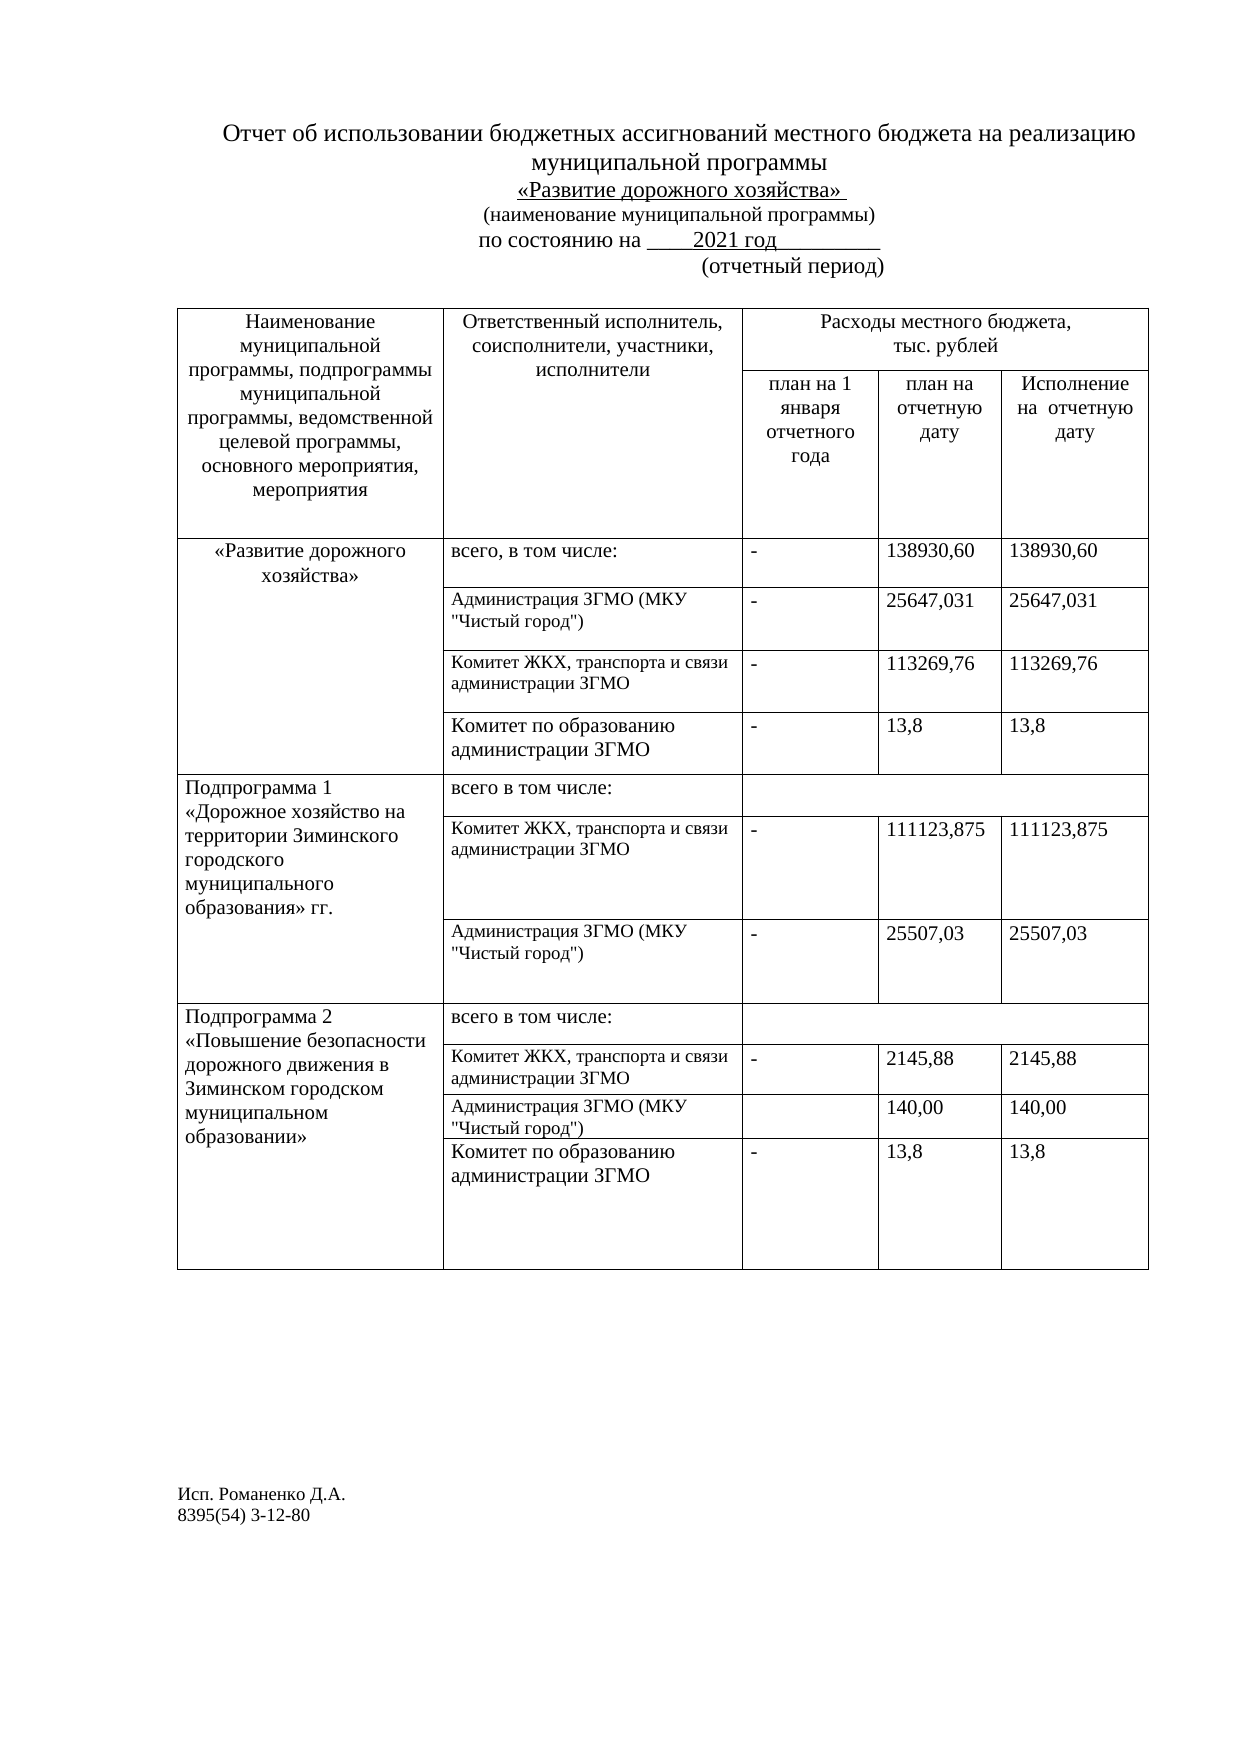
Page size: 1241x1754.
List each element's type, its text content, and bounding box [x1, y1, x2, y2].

table_cell Комитет ЖКХ, транспорта и связи администрации ЗГМО [444, 1045, 742, 1094]
table_cell план на отчетную дату [879, 371, 1001, 537]
table_cell Подпрограмма 2 «Повышение безопасности дорожного движения в Зиминском городском муниципальном образовании» [178, 1004, 443, 1269]
table_cell 13,8 [879, 713, 1001, 774]
table_cell Комитет по образованию администрации ЗГМО [444, 1139, 742, 1269]
text (отчетный период) [177, 252, 1181, 279]
table_cell [743, 1004, 1148, 1044]
table_header Наименование муниципальной программы, подпрограммы муниципальной программы, ведомственной целевой программы, основного мероприятия, мероприятия [178, 309, 443, 537]
table_cell 140,00 [1002, 1095, 1148, 1138]
table_cell Комитет по образованию администрации ЗГМО [444, 713, 742, 774]
table_cell [743, 775, 1148, 816]
table_cell 25647,031 [1002, 588, 1148, 650]
table_cell 25647,031 [879, 588, 1001, 650]
table_cell 25507,03 [1002, 920, 1148, 1003]
table_cell - [743, 1045, 878, 1094]
table_cell Комитет ЖКХ, транспорта и связи администрации ЗГМО [444, 651, 742, 712]
table_cell 113269,76 [879, 651, 1001, 712]
table_cell - [743, 920, 878, 1003]
table_header Расходы местного бюджета, тыс. рублей [743, 309, 1148, 370]
table_cell - [743, 539, 878, 587]
table_cell 113269,76 [1002, 651, 1148, 712]
table_cell - [743, 817, 878, 919]
table_cell - [743, 1139, 878, 1269]
table_cell «Развитие дорожного хозяйства» [178, 539, 443, 774]
table_cell 111123,875 [1002, 817, 1148, 919]
table_cell 138930,60 [1002, 539, 1148, 587]
table_cell всего в том числе: [444, 1004, 742, 1044]
table_cell [743, 1095, 878, 1138]
text «Развитие дорожного хозяйства» [177, 176, 1181, 202]
table_cell 13,8 [879, 1139, 1001, 1269]
table_cell 138930,60 [879, 539, 1001, 587]
text Отчет об использовании бюджетных ассигнований местного бюджета на реализацию муниципальной программы [177, 118, 1181, 176]
table_cell всего в том числе: [444, 775, 742, 816]
table_cell Подпрограмма 1 «Дорожное хозяйство на территории Зиминского городского муниципального образования» гг. [178, 775, 443, 919]
table_cell - [743, 588, 878, 650]
table_cell 111123,875 [879, 817, 1001, 919]
table_cell Комитет ЖКХ, транспорта и связи администрации ЗГМО [444, 817, 742, 919]
table_cell 13,8 [1002, 1139, 1148, 1269]
text (наименование муниципальной программы) [177, 202, 1181, 226]
table_cell всего, в том числе: [444, 539, 742, 587]
text Исп. Романенко Д.А. [177, 1482, 1181, 1504]
table_cell [178, 919, 443, 1003]
table_cell 2145,88 [1002, 1045, 1148, 1094]
table_cell - [743, 651, 878, 712]
table_cell - [743, 713, 878, 774]
table_cell 13,8 [1002, 713, 1148, 774]
table_cell Администрация ЗГМО (МКУ "Чистый город") [444, 1095, 742, 1138]
table_cell 2145,88 [879, 1045, 1001, 1094]
table_cell 140,00 [879, 1095, 1001, 1138]
table_cell Исполнение на отчетную дату [1002, 371, 1148, 537]
text 8395(54) 3-12-80 [177, 1504, 1181, 1526]
text по состоянию на ____2021 год_________ [177, 226, 1181, 252]
table_header Ответственный исполнитель, соисполнители, участники, исполнители [444, 309, 742, 537]
table_cell 25507,03 [879, 920, 1001, 1003]
table_cell Администрация ЗГМО (МКУ "Чистый город") [444, 588, 742, 650]
table_cell Администрация ЗГМО (МКУ "Чистый город") [444, 920, 742, 1003]
table_cell план на 1 января отчетного года [743, 371, 878, 537]
